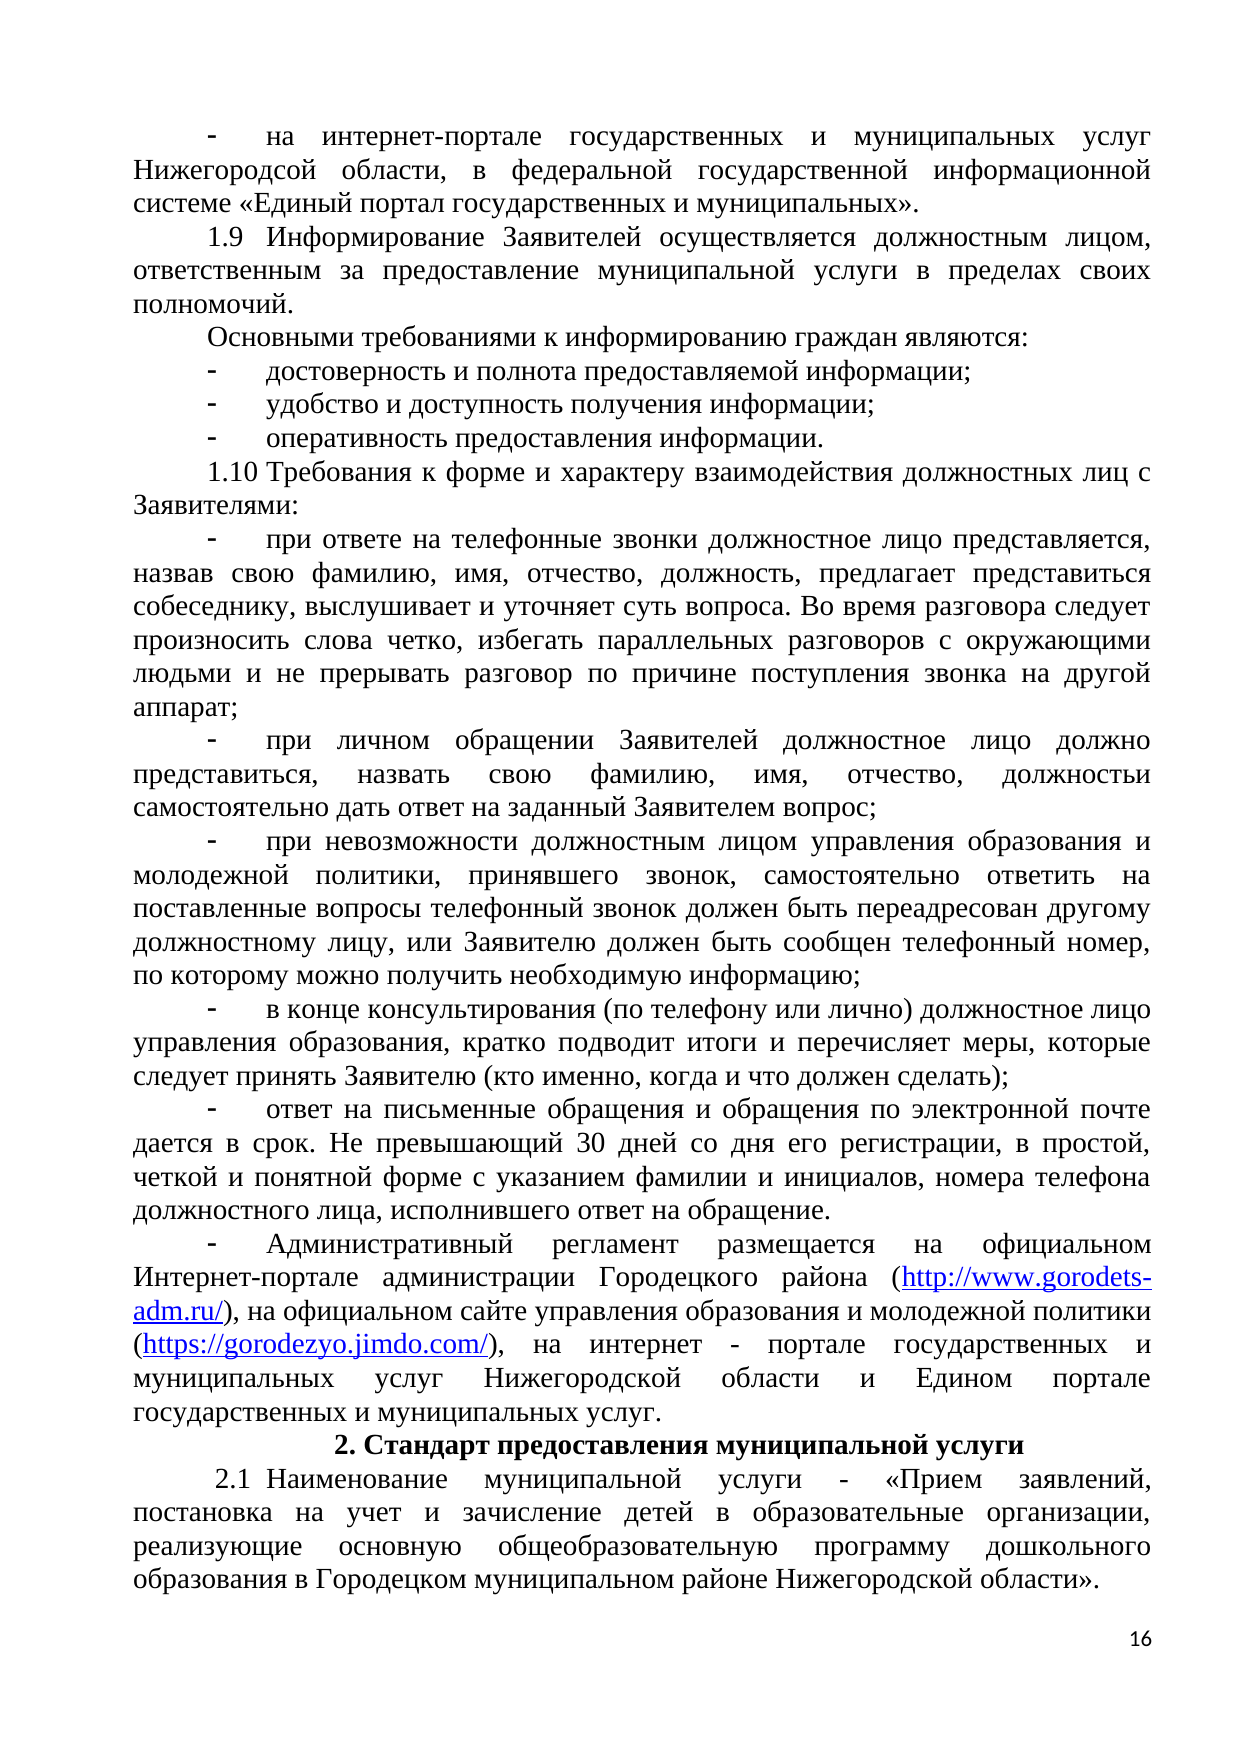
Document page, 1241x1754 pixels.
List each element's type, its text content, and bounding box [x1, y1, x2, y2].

list достоверность и полнота предоставляемой информации; [133, 353, 1152, 387]
list при ответе на телефонные звонки должностное лицо представляется, назвав свою фамилию, имя, отчество, должность, предлагает представиться собеседнику, выслушивает и уточняет суть вопроса. Во время разговора следует произносить слова четко, избегать параллельных разговоров с окружающими людьми и не прерывать разговор по причине поступления звонка на другой аппарат; [133, 521, 1152, 722]
list ответ на письменные обращения и обращения по электронной почте дается в срок. Не превышающий 30 дней со дня его регистрации, в простой, четкой и понятной форме с указанием фамилии и инициалов, номера телефона должностного лица, исполнившего ответ на обращение. [133, 1092, 1152, 1226]
list Административный регламент размещается на официальном Интернет-портале администрации Городецкого района (http://www.gorodets-adm.ru/), на официальном сайте управления образования и молодежной политики (https://gorodezyo.jimdo.com/), на интернет - портале государственных и муниципальных услуг Нижегородской области и Едином портале государственных и муниципальных услуг. [133, 1226, 1152, 1427]
list Наименование муниципальной услуги - «Прием заявлений, постановка на учет и зачисление детей в образовательные организации, реализующие основную общеобразовательную программу дошкольного образования в Городецком муниципальном районе Нижегородской области». [133, 1461, 1152, 1595]
list при личном обращении Заявителей должностное лицо должно представиться, назвать свою фамилию, имя, отчество, должностьи самостоятельно дать ответ на заданный Заявителем вопрос; [133, 722, 1152, 823]
list Информирование Заявителей осуществляется должностным лицом, ответственным за предоставление муниципальной услуги в пределах своих полномочий. [133, 219, 1152, 319]
text Основными требованиями к информированию граждан являются: [133, 319, 1152, 353]
text 2. Стандарт предоставления муниципальной услуги [133, 1427, 1152, 1461]
list удобство и доступность получения информации; [133, 387, 1152, 420]
list при невозможности должностным лицом управления образования и молодежной политики, принявшего звонок, самостоятельно ответить на поставленные вопросы телефонный звонок должен быть переадресован другому должностному лицу, или Заявителю должен быть сообщен телефонный номер, по которому можно получить необходимую информацию; [133, 823, 1152, 991]
list в конце консультирования (по телефону или лично) должностное лицо управления образования, кратко подводит итоги и перечисляет меры, которые следует принять Заявителю (кто именно, когда и что должен сделать); [133, 991, 1152, 1092]
list оперативность предоставления информации. [133, 420, 1152, 454]
list на интернет-портале государственных и муниципальных услуг Нижегородсой области, в федеральной государственной информационной системе «Единый портал государственных и муниципальных». [133, 118, 1152, 219]
list Требования к форме и характеру взаимодействия должностных лиц с Заявителями: [133, 454, 1152, 521]
